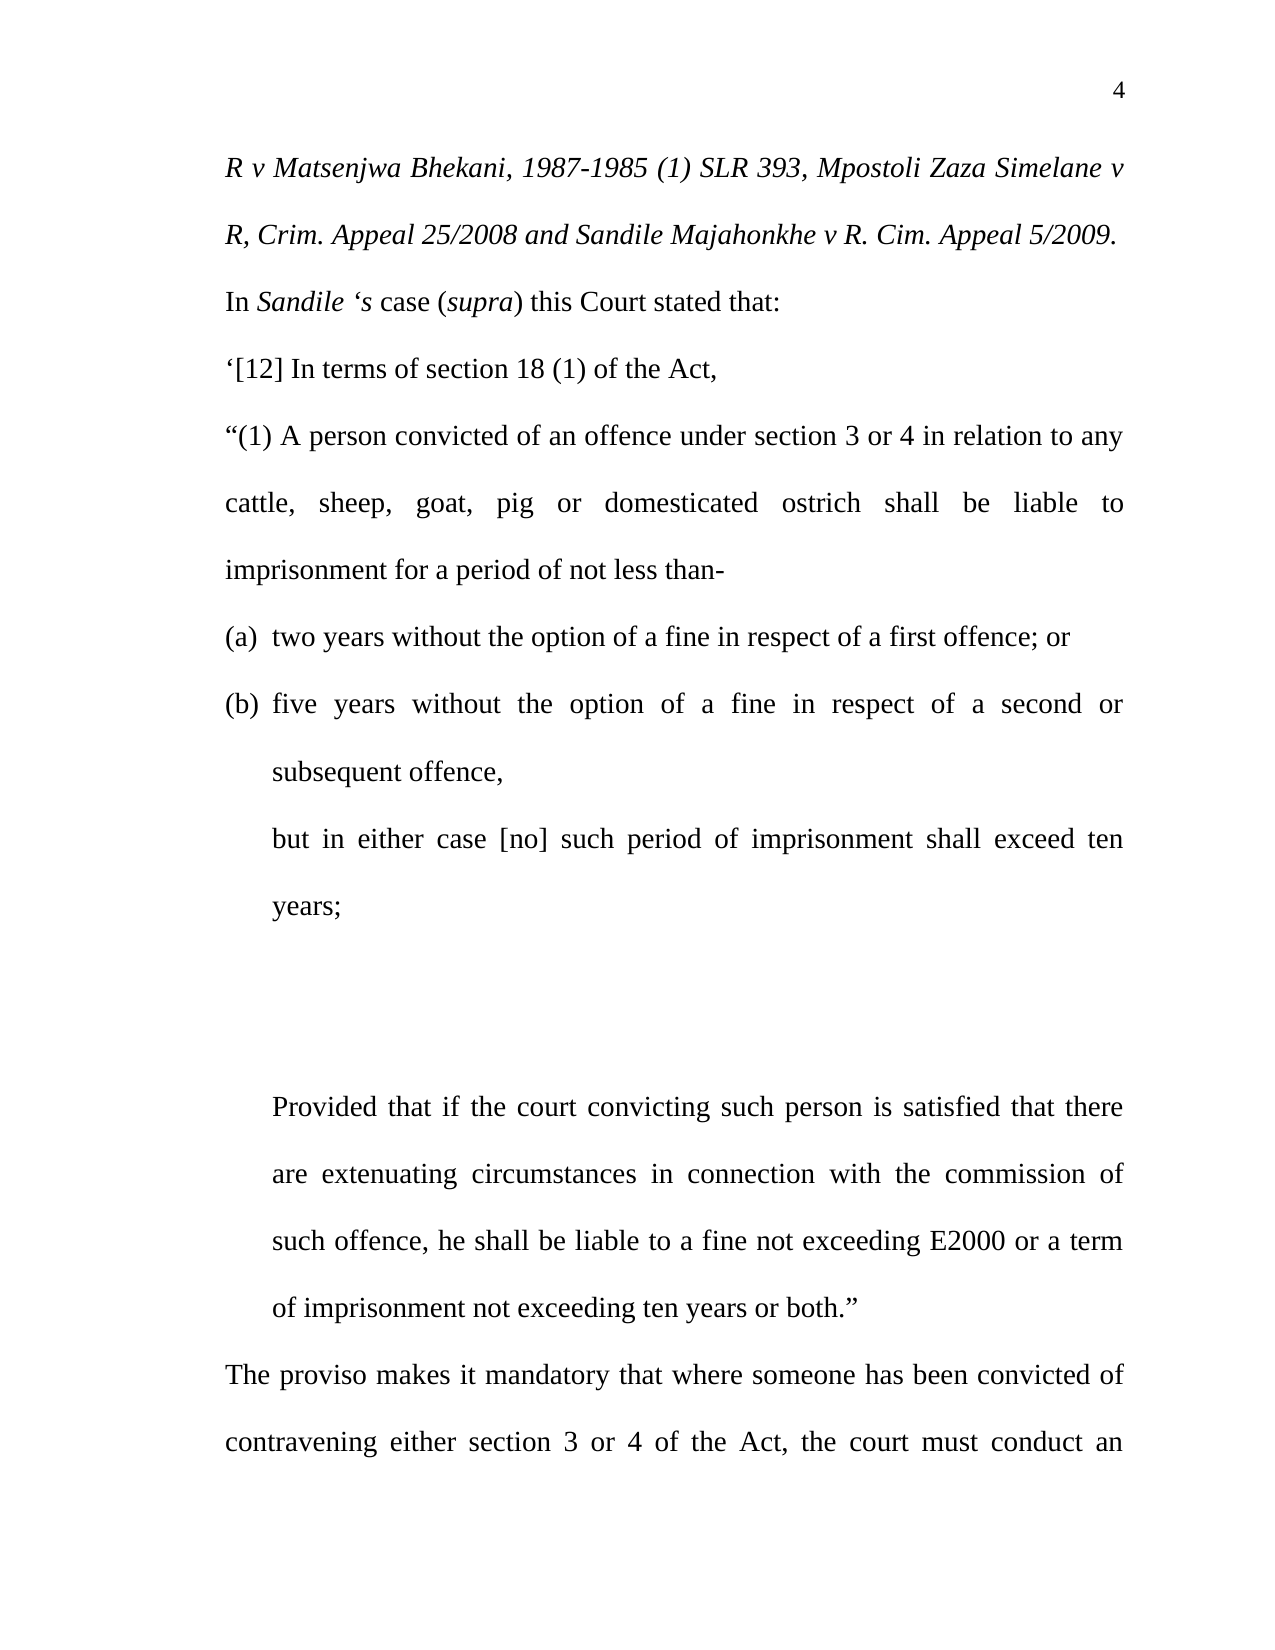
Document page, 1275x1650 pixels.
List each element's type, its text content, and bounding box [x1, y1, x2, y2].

text Provided that if the court convicting such person is satisfied that there are extenuating circumstances in connection with the commission of such offence, he shall be liable to a fine not exceeding E2000 or a term of imprisonment not exceeding ten years or both.” [272, 1089, 1125, 1324]
text In Sandile ‘s case (supra) this Court stated that: [150, 284, 1125, 318]
text ‘[12] In terms of section 18 (1) of the Act, [150, 351, 1125, 385]
list two years without the option of a fine in respect of a first offence; or [225, 619, 1125, 653]
text but in either case [no] such period of imprisonment shall exceed ten years; [272, 821, 1125, 921]
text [225, 1357, 1125, 1458]
list five years without the option of a fine in respect of a second or subsequent offence, [225, 687, 1125, 787]
text R v Matsenjwa Bhekani, 1987-1985 (1) SLR 393, Mpostoli Zaza Simelane v R, Crim. Appeal 25/2008 and Sandile Majahonkhe v R. Cim. Appeal 5/2009. [150, 150, 1125, 251]
text “(1) A person convicted of an offence under section 3 or 4 in relation to any cattle, sheep, goat, pig or domesticated ostrich shall be liable to imprisonment for a period of not less than- [225, 418, 1125, 586]
